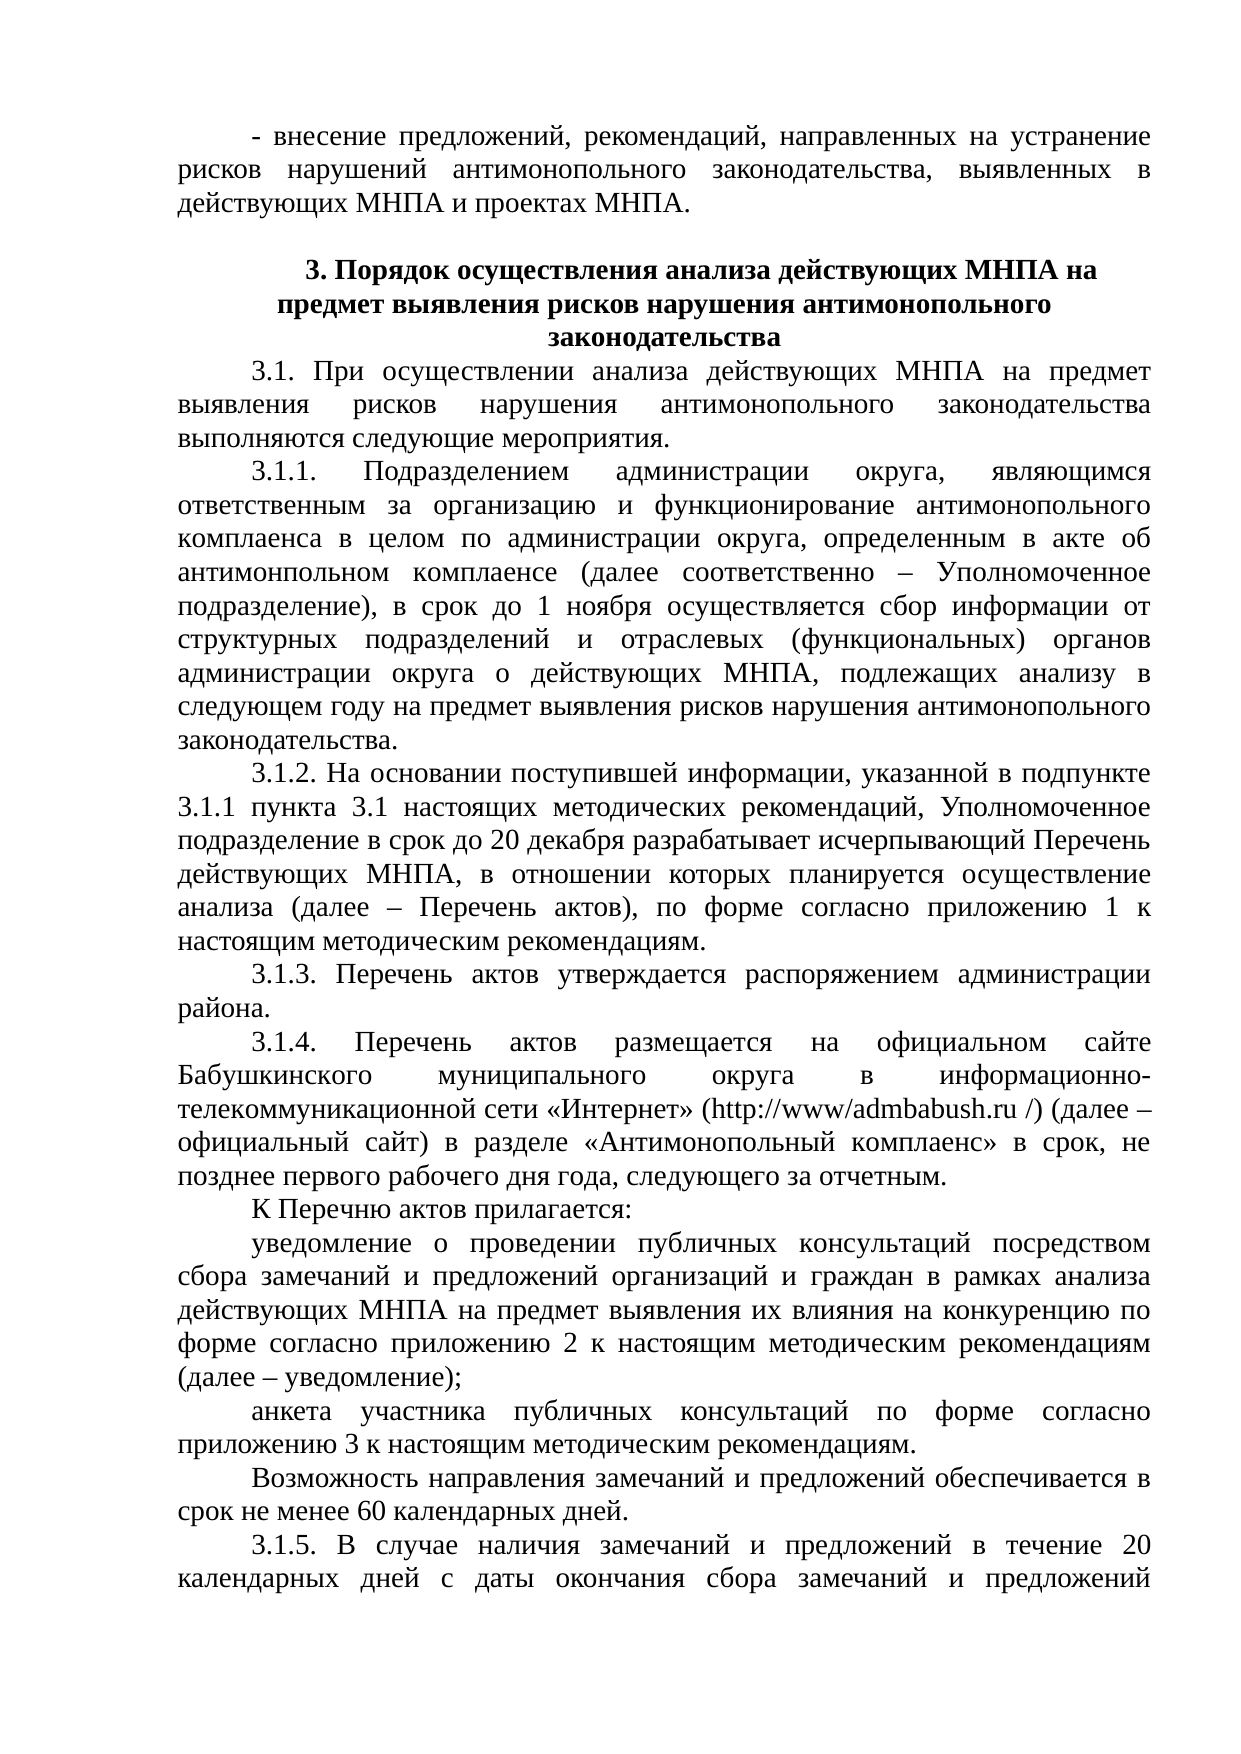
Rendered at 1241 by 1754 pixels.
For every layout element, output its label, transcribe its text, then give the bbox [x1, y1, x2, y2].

text 3.1.1. Подразделением администрации округа, являющимся ответственным за организацию и функционирование антимонопольного комплаенса в целом по администрации округа, определенным в акте об антимонпольном комплаенсе (далее соответственно – Уполномоченное подразделение), в срок до 1 ноября осуществляется сбор информации от структурных подразделений и отраслевых (функциональных) органов администрации округа о действующих МНПА, подлежащих анализу в следующем году на предмет выявления рисков нарушения антимонопольного законодательства. [177, 453, 1152, 755]
text - внесение предложений, рекомендаций, направленных на устранение рисков нарушений антимонопольного законодательства, выявленных в действующих МНПА и проектах МНПА. [177, 118, 1152, 219]
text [177, 1527, 1152, 1594]
text 3. Порядок осуществления анализа действующих МНПА на предмет выявления рисков нарушения антимонопольного законодательства [177, 252, 1152, 353]
text 3.1.4. Перечень актов размещается на официальном сайте Бабушкинского муниципального округа в информационно-телекоммуникационной сети «Интернет» (http://www/admbabush.ru /) (далее – официальный сайт) в разделе «Антимонопольный комплаенс» в срок, не позднее первого рабочего дня года, следующего за отчетным. [177, 1024, 1152, 1191]
text анкета участника публичных консультаций по форме согласно приложению 3 к настоящим методическим рекомендациям. [177, 1393, 1152, 1460]
text 3.1. При осуществлении анализа действующих МНПА на предмет выявления рисков нарушения антимонопольного законодательства выполняются следующие мероприятия. [177, 353, 1152, 453]
text Возможность направления замечаний и предложений обеспечивается в срок не менее 60 календарных дней. [177, 1460, 1152, 1527]
text К Перечню актов прилагается: [177, 1191, 1152, 1225]
text 3.1.2. На основании поступившей информации, указанной в подпункте 3.1.1 пункта 3.1 настоящих методических рекомендаций, Уполномоченное подразделение в срок до 20 декабря разрабатывает исчерпывающий Перечень действующих МНПА, в отношении которых планируется осуществление анализа (далее – Перечень актов), по форме согласно приложению 1 к настоящим методическим рекомендациям. [177, 755, 1152, 957]
text уведомление о проведении публичных консультаций посредством сбора замечаний и предложений организаций и граждан в рамках анализа действующих МНПА на предмет выявления их влияния на конкуренцию по форме согласно приложению 2 к настоящим методическим рекомендациям (далее – уведомление); [177, 1225, 1152, 1393]
text 3.1.3. Перечень актов утверждается распоряжением администрации района. [177, 957, 1152, 1024]
